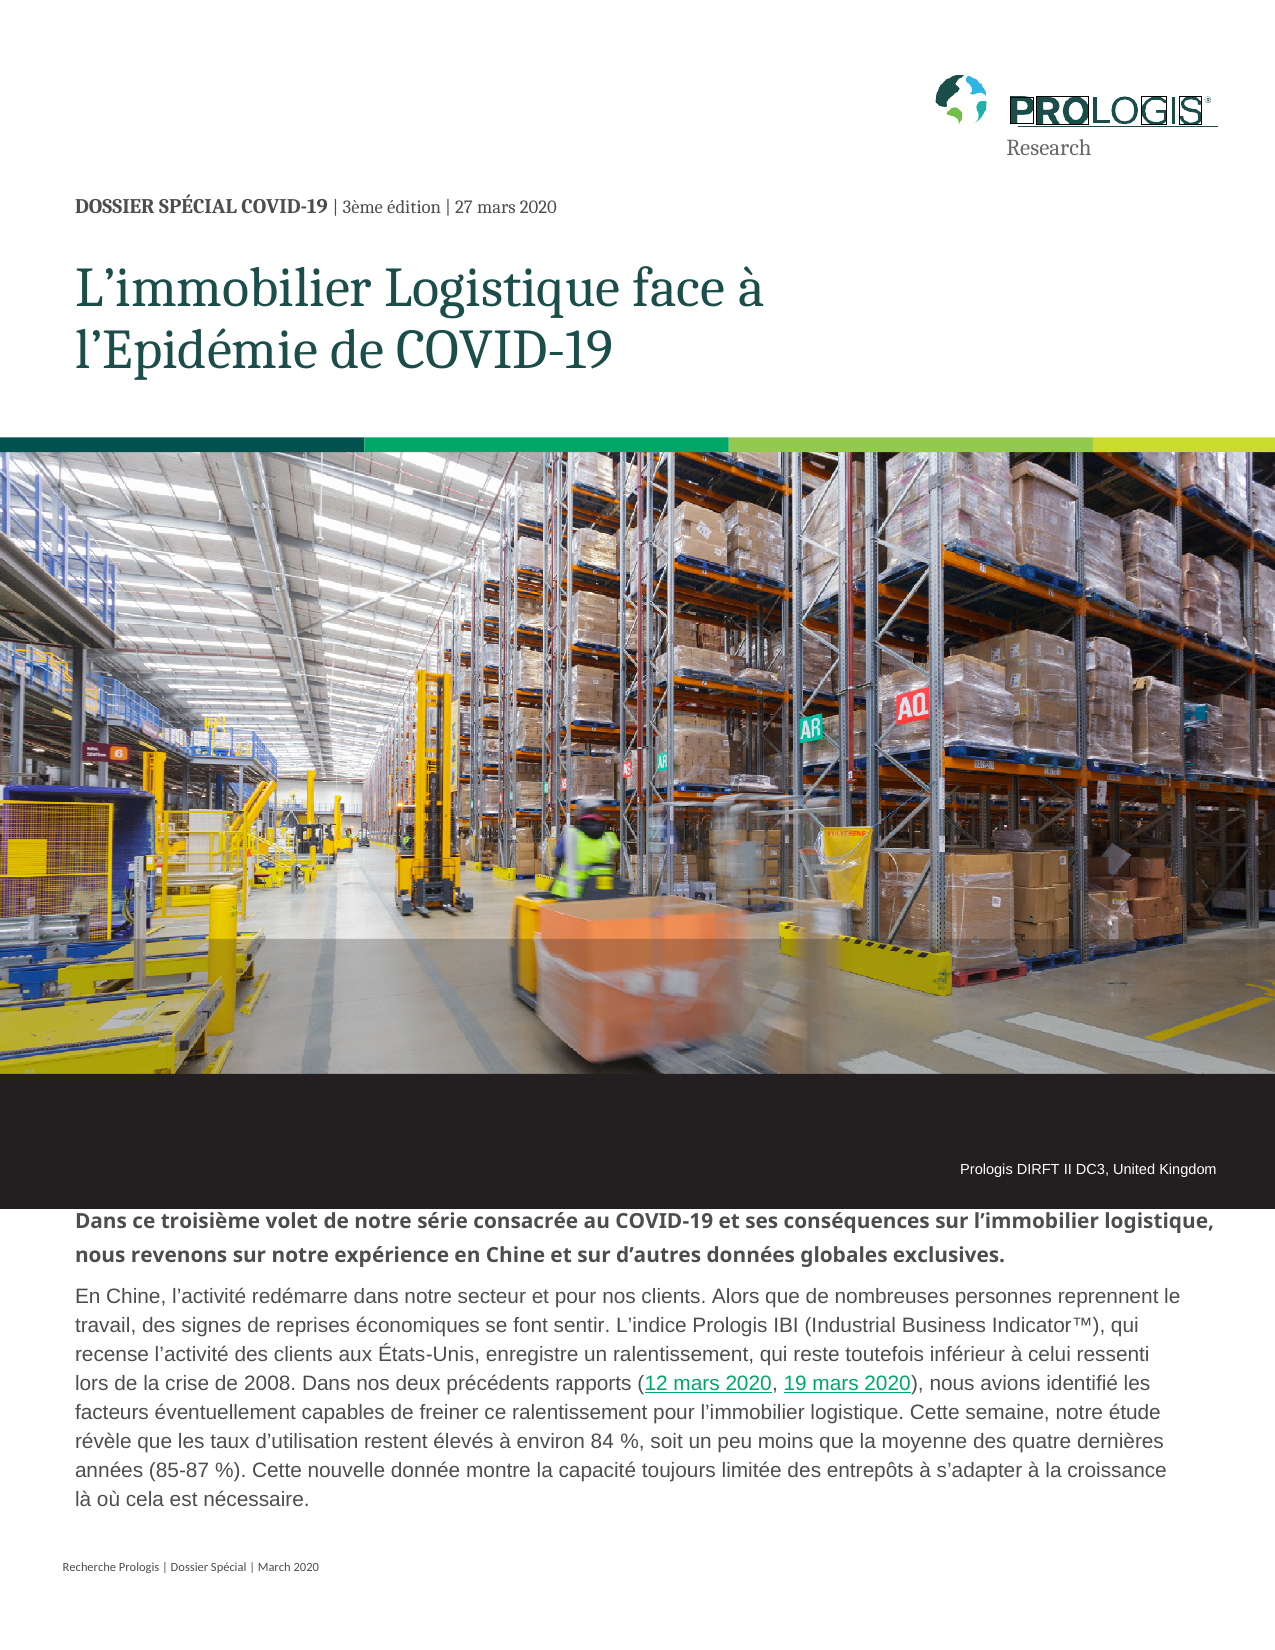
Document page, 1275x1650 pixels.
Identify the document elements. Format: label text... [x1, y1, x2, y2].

text En Chine, l’activité redémarre dans notre secteur et pour nos clients. Alors que de nombreuses personnes reprennent le travail, des signes de reprises économiques se font sentir. L’indice Prologis IBI (Industrial Business Indicator™), qui recense l’activité des clients aux États-Unis, enregistre un ralentissement, qui reste toutefois inférieur à celui ressenti lors de la crise de 2008. Dans nos deux précédents rapports (12 mars 2020, 19 mars 2020), nous avions identifié les facteurs éventuellement capables de freiner ce ralentissement pour l’immobilier logistique. Cette semaine, notre étude révèle que les taux d’utilisation restent élevés à environ 84 %, soit un peu moins que la moyenne des quatre dernières années (85-87 %). Cette nouvelle donnée montre la capacité toujours limitée des entrepôts à s’adapter à la croissance là où cela est nécessaire. [75, 1284, 1182, 1510]
text DOSSIER SPÉCIAL COVID-19 | 3ème édition | 27 mars 2020 [75, 195, 1233, 219]
picture [0, 453, 1275, 1073]
text Research [62, 135, 1091, 161]
picture [1011, 98, 1033, 123]
picture [1142, 97, 1166, 124]
subtitle Dans ce troisième volet de notre série consacrée au COVID-19 et ses conséquences sur l’immobilier logistique, nous revenons sur notre expérience en Chine et sur d’autres données globales exclusives. [75, 1207, 1227, 1268]
picture [1037, 97, 1088, 124]
picture [935, 75, 987, 125]
picture [1180, 97, 1201, 124]
text L’immobilier Logistique face à l’Epidémie de COVID-19 [75, 256, 782, 382]
